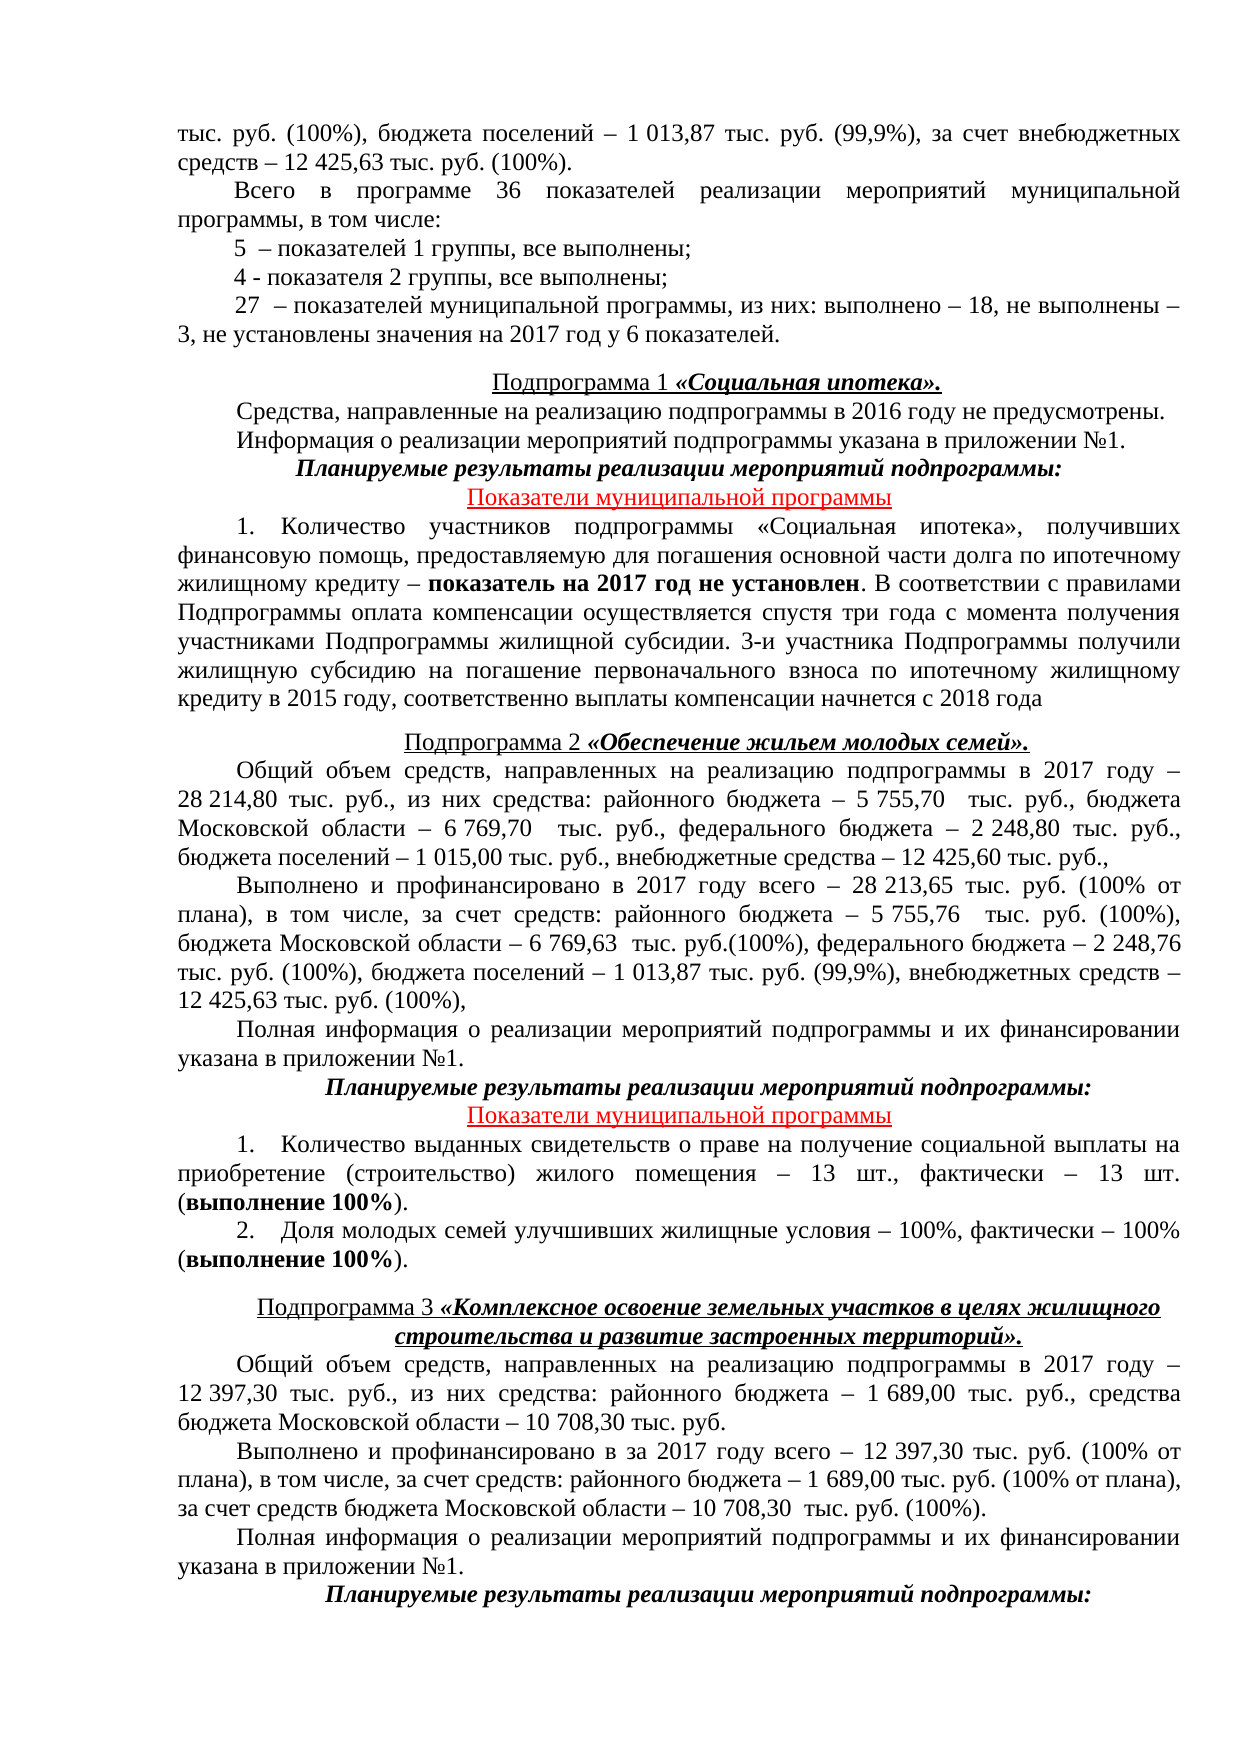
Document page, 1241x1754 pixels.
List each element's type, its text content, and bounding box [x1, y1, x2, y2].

text Общий объем средств, направленных на реализацию подпрограммы в 2017 году – 28 214,80 тыс. руб., из них средства: районного бюджета – 5 755,70 тыс. руб., бюджета Московской области – 6 769,70 тыс. руб., федерального бюджета – 2 248,80 тыс. руб., бюджета поселений – 1 015,00 тыс. руб., внебюджетные средства – 12 425,60 тыс. руб., [177, 755, 1181, 870]
list Количество выданных свидетельств о праве на получение социальной выплаты на приобретение (строительство) жилого помещения – 13 шт., фактически – 13 шт. (выполнение 100%). [177, 1129, 1181, 1215]
text Планируемые результаты реализации мероприятий подпрограммы: [177, 1579, 1181, 1608]
list Подпрограмма 2 «Обеспечение жильем молодых семей». [252, 727, 1181, 755]
text Средства, направленные на реализацию подпрограммы в 2016 году не предусмотрены. [177, 396, 1181, 425]
text Выполнено и профинансировано в 2017 году всего – 28 213,65 тыс. руб. (100% от плана), в том числе, за счет средств: районного бюджета – 5 755,76 тыс. руб. (100%), бюджета Московской области – 6 769,63 тыс. руб.(100%), федерального бюджета – 2 248,76 тыс. руб. (100%), бюджета поселений – 1 013,87 тыс. руб. (99,9%), внебюджетных средств – 12 425,63 тыс. руб. (100%), [177, 870, 1181, 1014]
text 4 - показателя 2 группы, все выполнены; [177, 262, 1181, 291]
list Подпрограмма 3 «Комплексное освоение земельных участков в целях жилищного строительства и развитие застроенных территорий». [236, 1292, 1181, 1349]
text Общий объем средств, направленных на реализацию подпрограммы в 2017 году – 12 397,30 тыс. руб., из них средства: районного бюджета – 1 689,00 тыс. руб., средства бюджета Московской области – 10 708,30 тыс. руб. [177, 1349, 1181, 1436]
list Количество участников подпрограммы «Социальная ипотека», получивших финансовую помощь, предоставляемую для погашения основной части долга по ипотечному жилищному кредиту – показатель на 2017 год не установлен. В соответствии с правилами Подпрограммы оплата компенсации осуществляется спустя три года с момента получения участниками Подпрограммы жилищной субсидии. 3-и участника Подпрограммы получили жилищную субсидию на погашение первоначального взноса по ипотечному жилищному кредиту в 2015 году, соответственно выплаты компенсации начнется с 2018 года [177, 511, 1181, 712]
text Полная информация о реализации мероприятий подпрограммы и их финансировании указана в приложении №1. [177, 1014, 1181, 1072]
text 27 – показателей муниципальной программы, из них: выполнено – 18, не выполнены – 3, не установлены значения на 2017 год у 6 показателей. [177, 291, 1181, 348]
text Планируемые результаты реализации мероприятий подпрограммы: [177, 453, 1181, 482]
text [177, 118, 1181, 176]
text Полная информация о реализации мероприятий подпрограммы и их финансировании указана в приложении №1. [177, 1522, 1181, 1579]
text Показатели муниципальной программы [177, 482, 1181, 511]
text 5 – показателей 1 группы, все выполнены; [177, 233, 1181, 262]
text Информация о реализации мероприятий подпрограммы указана в приложении №1. [177, 425, 1181, 453]
list Доля молодых семей улучшивших жилищные условия – 100%, фактически – 100% (выполнение 100%). [177, 1215, 1181, 1273]
text Выполнено и профинансировано в за 2017 году всего – 12 397,30 тыс. руб. (100% от плана), в том числе, за счет средств: районного бюджета – 1 689,00 тыс. руб. (100% от плана), за счет средств бюджета Московской области – 10 708,30 тыс. руб. (100%). [177, 1436, 1181, 1522]
text Всего в программе 36 показателей реализации мероприятий муниципальной программы, в том числе: [177, 176, 1181, 233]
text Планируемые результаты реализации мероприятий подпрограммы: [177, 1072, 1181, 1100]
list Подпрограмма 1 «Социальная ипотека». [252, 367, 1181, 396]
text Показатели муниципальной программы [177, 1100, 1181, 1129]
